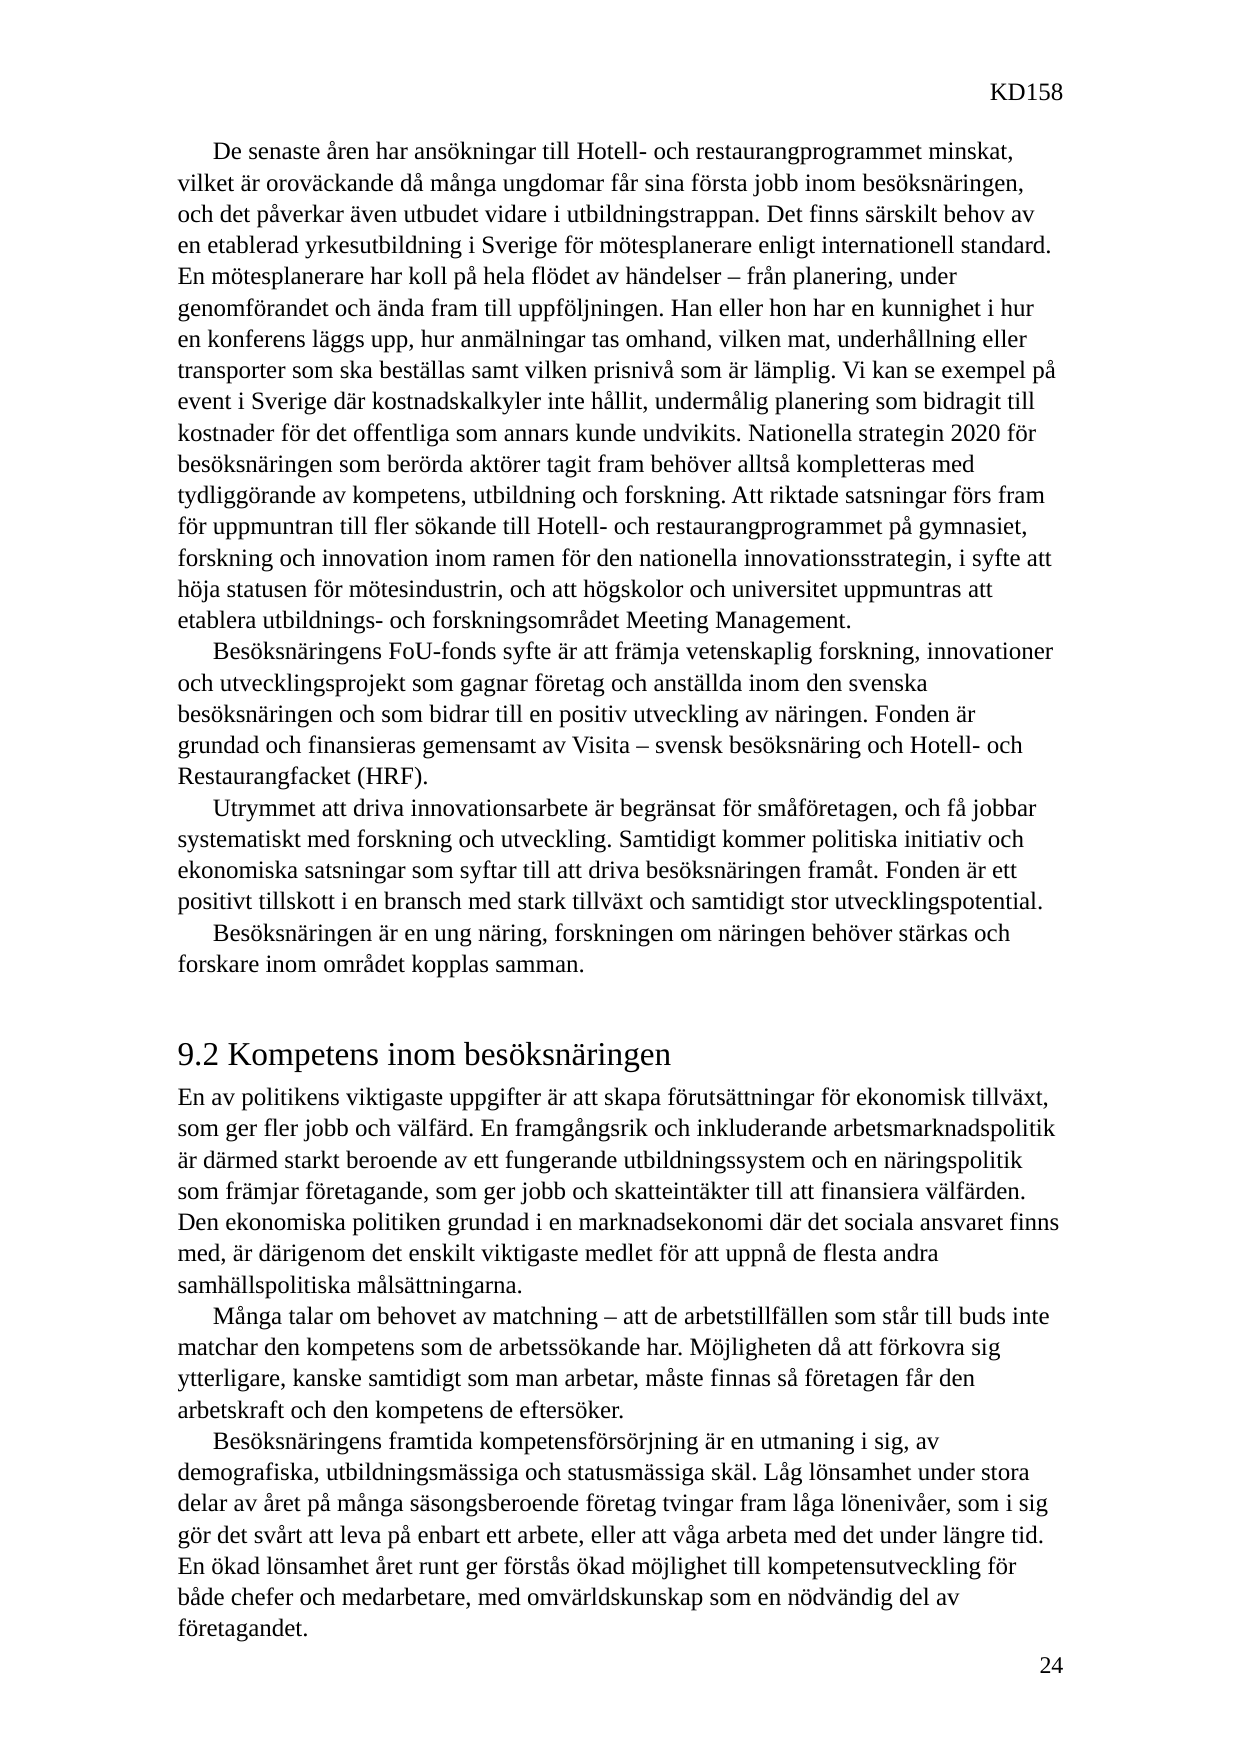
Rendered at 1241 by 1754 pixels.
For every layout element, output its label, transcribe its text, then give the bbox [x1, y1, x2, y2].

text Många talar om behovet av matchning – att de arbetstillfällen som står till buds inte matchar den kompetens som de arbetssökande har. Möjligheten då att förkovra sig ytterligare, kanske samtidigt som man arbetar, måste finnas så företagen får den arbetskraft och den kompetens de eftersöker. [177, 1298, 1063, 1423]
subtitle 9.2 Kompetens inom besöksnäringen [177, 1040, 1063, 1071]
text Utrymmet att driva innovationsarbete är begränsat för småföretagen, och få jobbar systematiskt med forskning och utveckling. Samtidigt kommer politiska initiativ och ekonomiska satsningar som syftar till att driva besöksnäringen framåt. Fonden är ett positivt tillskott i en bransch med stark tillväxt och samtidigt stor utvecklingspotential. [177, 790, 1063, 915]
text Besöksnäringen är en ung näring, forskningen om näringen behöver stärkas och forskare inom området kopplas samman. [177, 915, 1063, 978]
text Besöksnäringens FoU-fonds syfte är att främja vetenskaplig forskning, innovationer och utvecklingsprojekt som gagnar företag och anställda inom den svenska besöksnäringen och som bidrar till en positiv utveckling av näringen. Fonden är grundad och finansieras gemensamt av Visita – svensk besöksnäring och Hotell- och Restaurangfacket (HRF). [177, 634, 1063, 790]
text Besöksnäringens framtida kompetensförsörjning är en utmaning i sig, av demografiska, utbildningsmässiga och statusmässiga skäl. Låg lönsamhet under stora delar av året på många säsongsberoende företag tvingar fram låga lönenivåer, som i sig gör det svårt att leva på enbart ett arbete, eller att våga arbeta med det under längre tid. En ökad lönsamhet året runt ger förstås ökad möjlighet till kompetensutveckling för både chefer och medarbetare, med omvärldskunskap som en nödvändig del av företagandet. [177, 1423, 1063, 1642]
text En av politikens viktigaste uppgifter är att skapa förutsättningar för ekonomisk tillväxt, som ger fler jobb och välfärd. En framgångsrik och inkluderande arbetsmarknadspolitik är därmed starkt beroende av ett fungerande utbildningssystem och en näringspolitik som främjar företagande, som ger jobb och skatteintäkter till att finansiera välfärden. Den ekonomiska politiken grundad i en marknadsekonomi där det sociala ansvaret finns med, är därigenom det enskilt viktigaste medlet för att uppnå de flesta andra samhällspolitiska målsättningarna. [177, 1080, 1063, 1298]
text De senaste åren har ansökningar till Hotell- och restaurangprogrammet minskat, vilket är oroväckande då många ungdomar får sina första jobb inom besöksnäringen, och det påverkar även utbudet vidare i utbildningstrappan. Det finns särskilt behov av en etablerad yrkesutbildning i Sverige för mötesplanerare enligt internationell standard. En mötesplanerare har koll på hela flödet av händelser – från planering, under genomförandet och ända fram till uppföljningen. Han eller hon har en kunnighet i hur en konferens läggs upp, hur anmälningar tas omhand, vilken mat, underhållning eller transporter som ska beställas samt vilken prisnivå som är lämplig. Vi kan se exempel på event i Sverige där kostnadskalkyler inte hållit, undermålig planering som bidragit till kostnader för det offentliga som annars kunde undvikits. Nationella strategin 2020 för besöksnäringen som berörda aktörer tagit fram behöver alltså kompletteras med tydliggörande av kompetens, utbildning och forskning. Att riktade satsningar förs fram för uppmuntran till fler sökande till Hotell- och restaurangprogrammet på gymnasiet, forskning och innovation inom ramen för den nationella innovationsstrategin, i syfte att höja statusen för mötesindustrin, och att högskolor och universitet uppmuntras att etablera utbildnings- och forskningsområdet Meeting Management. [177, 134, 1063, 634]
